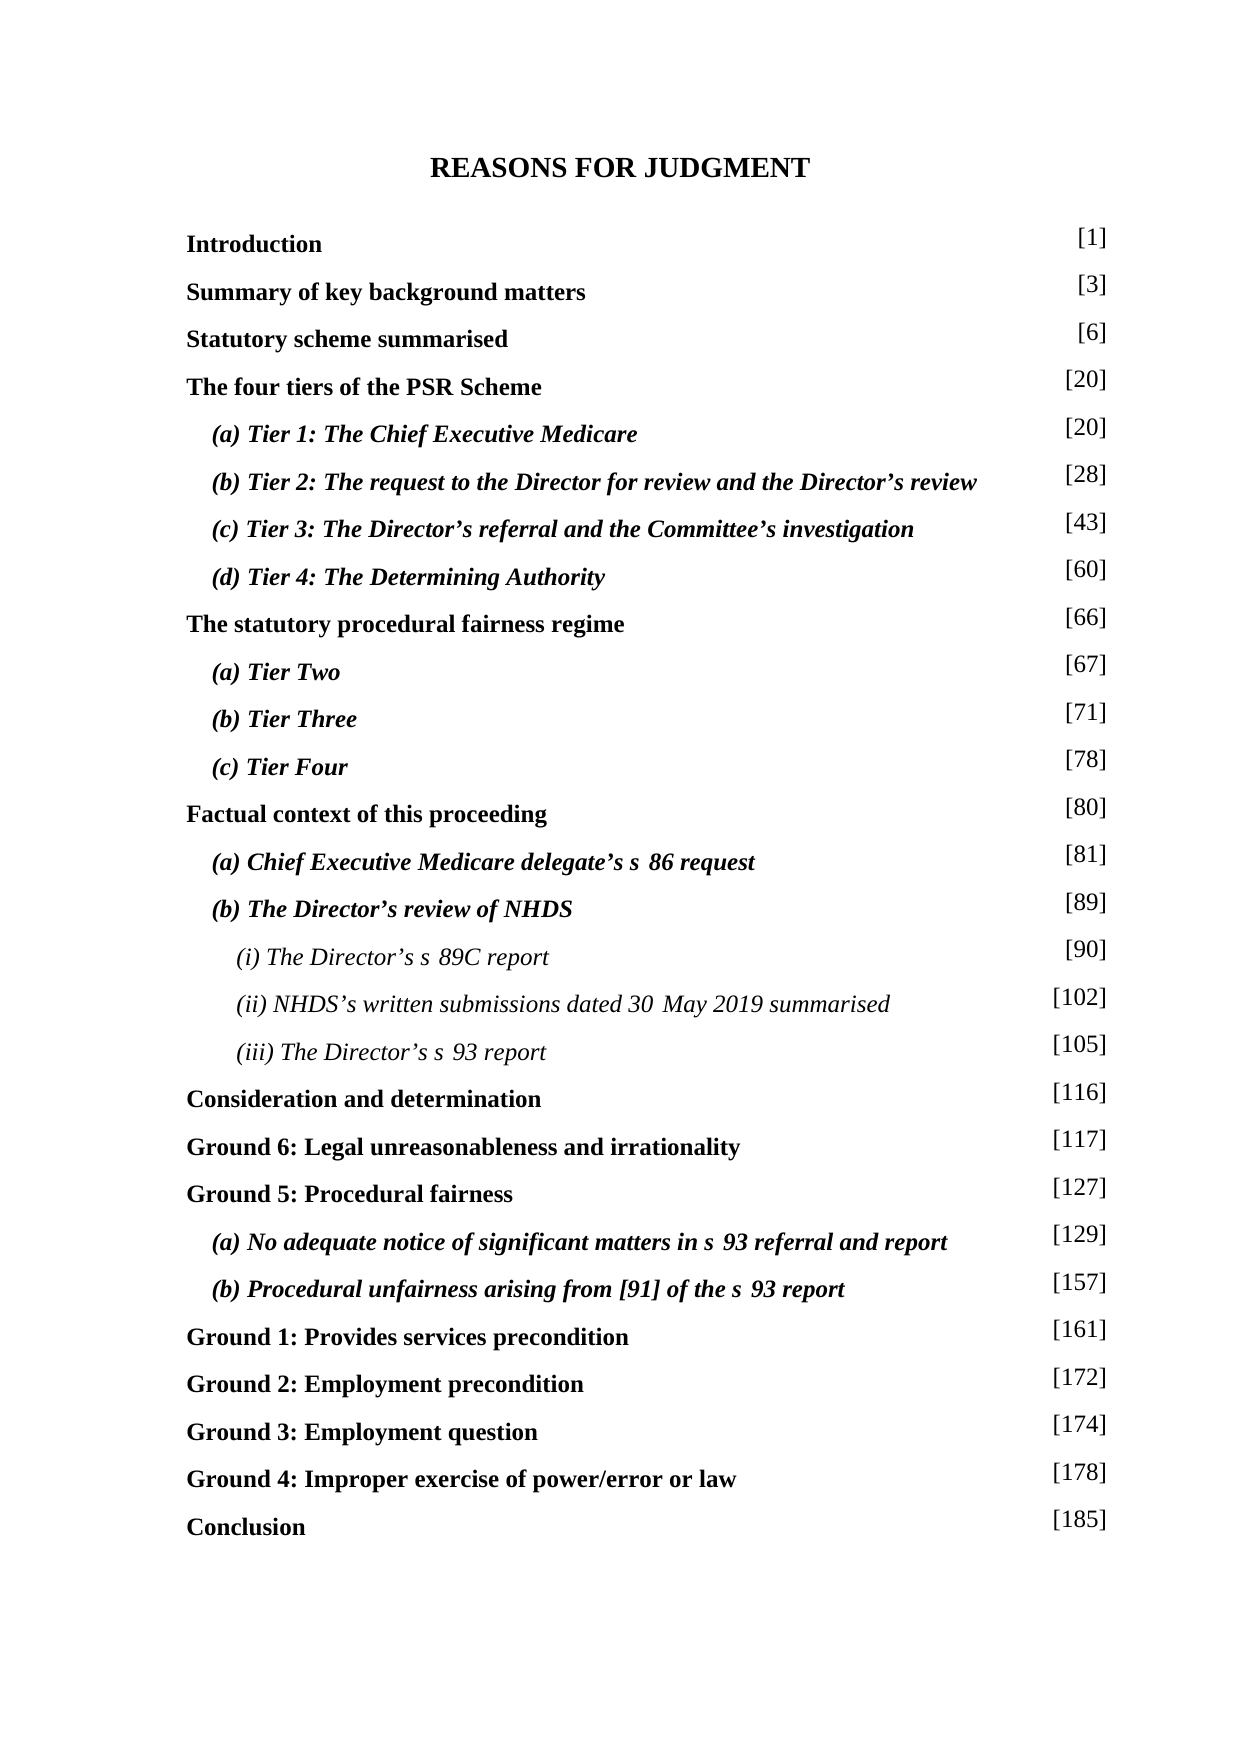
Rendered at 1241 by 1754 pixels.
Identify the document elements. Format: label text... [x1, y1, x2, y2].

table_header Introduction [150, 217, 1014, 264]
table_cell [178] [1014, 1452, 1118, 1499]
table_cell [127] [1014, 1167, 1118, 1214]
table_cell Summary of key background matters [150, 265, 1014, 312]
table_cell Conclusion [150, 1500, 1014, 1547]
table_cell [80] [1014, 787, 1118, 834]
table_cell (a) Tier Two [150, 645, 1014, 692]
table_cell (ii) NHDS’s written submissions dated 30 May 2019 summarised [150, 977, 1014, 1024]
table_cell Ground 3: Employment question [150, 1405, 1014, 1452]
table_cell [28] [1014, 455, 1118, 502]
table_cell (i) The Director’s s 89C report [150, 930, 1014, 977]
table_cell [89] [1014, 882, 1118, 929]
table_cell [90] [1014, 930, 1118, 977]
table_cell Consideration and determination [150, 1072, 1014, 1119]
table_cell [67] [1014, 645, 1118, 692]
table_cell Ground 5: Procedural fairness [150, 1167, 1014, 1214]
table_cell [105] [1014, 1025, 1118, 1072]
table_cell (a) Tier 1: The Chief Executive Medicare [150, 407, 1014, 454]
table_cell [71] [1014, 692, 1118, 739]
table_cell Ground 4: Improper exercise of power/error or law [150, 1452, 1014, 1499]
table_cell (d) Tier 4: The Determining Authority [150, 550, 1014, 597]
table_cell (b) Tier 2: The request to the Director for review and the Director’s review [150, 455, 1014, 502]
table_cell (c) Tier 3: The Director’s referral and the Committee’s investigation [150, 502, 1014, 549]
table_cell The statutory procedural fairness regime [150, 597, 1014, 644]
table_cell [66] [1014, 597, 1118, 644]
table_cell (b) The Director’s review of NHDS [150, 882, 1014, 929]
table_cell Ground 2: Employment precondition [150, 1357, 1014, 1404]
table_cell [6] [1014, 312, 1118, 359]
table_cell [172] [1014, 1357, 1118, 1404]
table_cell [174] [1014, 1405, 1118, 1452]
table_cell (iii) The Director’s s 93 report [150, 1025, 1014, 1072]
table_cell [20] [1014, 407, 1118, 454]
table_cell The four tiers of the PSR Scheme [150, 360, 1014, 407]
table_cell [78] [1014, 740, 1118, 787]
table_cell (b) Tier Three [150, 692, 1014, 739]
subtitle REASONS FOR JUDGMENT [150, 150, 1090, 183]
table_cell (b) Procedural unfairness arising from [91] of the s 93 report [150, 1262, 1014, 1309]
table_cell (a) Chief Executive Medicare delegate’s s 86 request [150, 835, 1014, 882]
table_cell Ground 6: Legal unreasonableness and irrationality [150, 1120, 1014, 1167]
table_cell [81] [1014, 835, 1118, 882]
table_cell [20] [1014, 360, 1118, 407]
table_cell [116] [1014, 1072, 1118, 1119]
table_cell [60] [1014, 550, 1118, 597]
table_cell [43] [1014, 502, 1118, 549]
table_cell Ground 1: Provides services precondition [150, 1310, 1014, 1357]
table_cell Factual context of this proceeding [150, 787, 1014, 834]
table_cell [102] [1014, 977, 1118, 1024]
table_cell [117] [1014, 1120, 1118, 1167]
table_header [1] [1014, 217, 1118, 264]
table_cell [161] [1014, 1310, 1118, 1357]
table_cell Statutory scheme summarised [150, 312, 1014, 359]
table_cell [157] [1014, 1262, 1118, 1309]
table_cell [129] [1014, 1215, 1118, 1262]
table_cell [185] [1014, 1500, 1118, 1547]
table_cell (c) Tier Four [150, 740, 1014, 787]
table_cell (a) No adequate notice of significant matters in s 93 referral and report [150, 1215, 1014, 1262]
table_cell [3] [1014, 265, 1118, 312]
